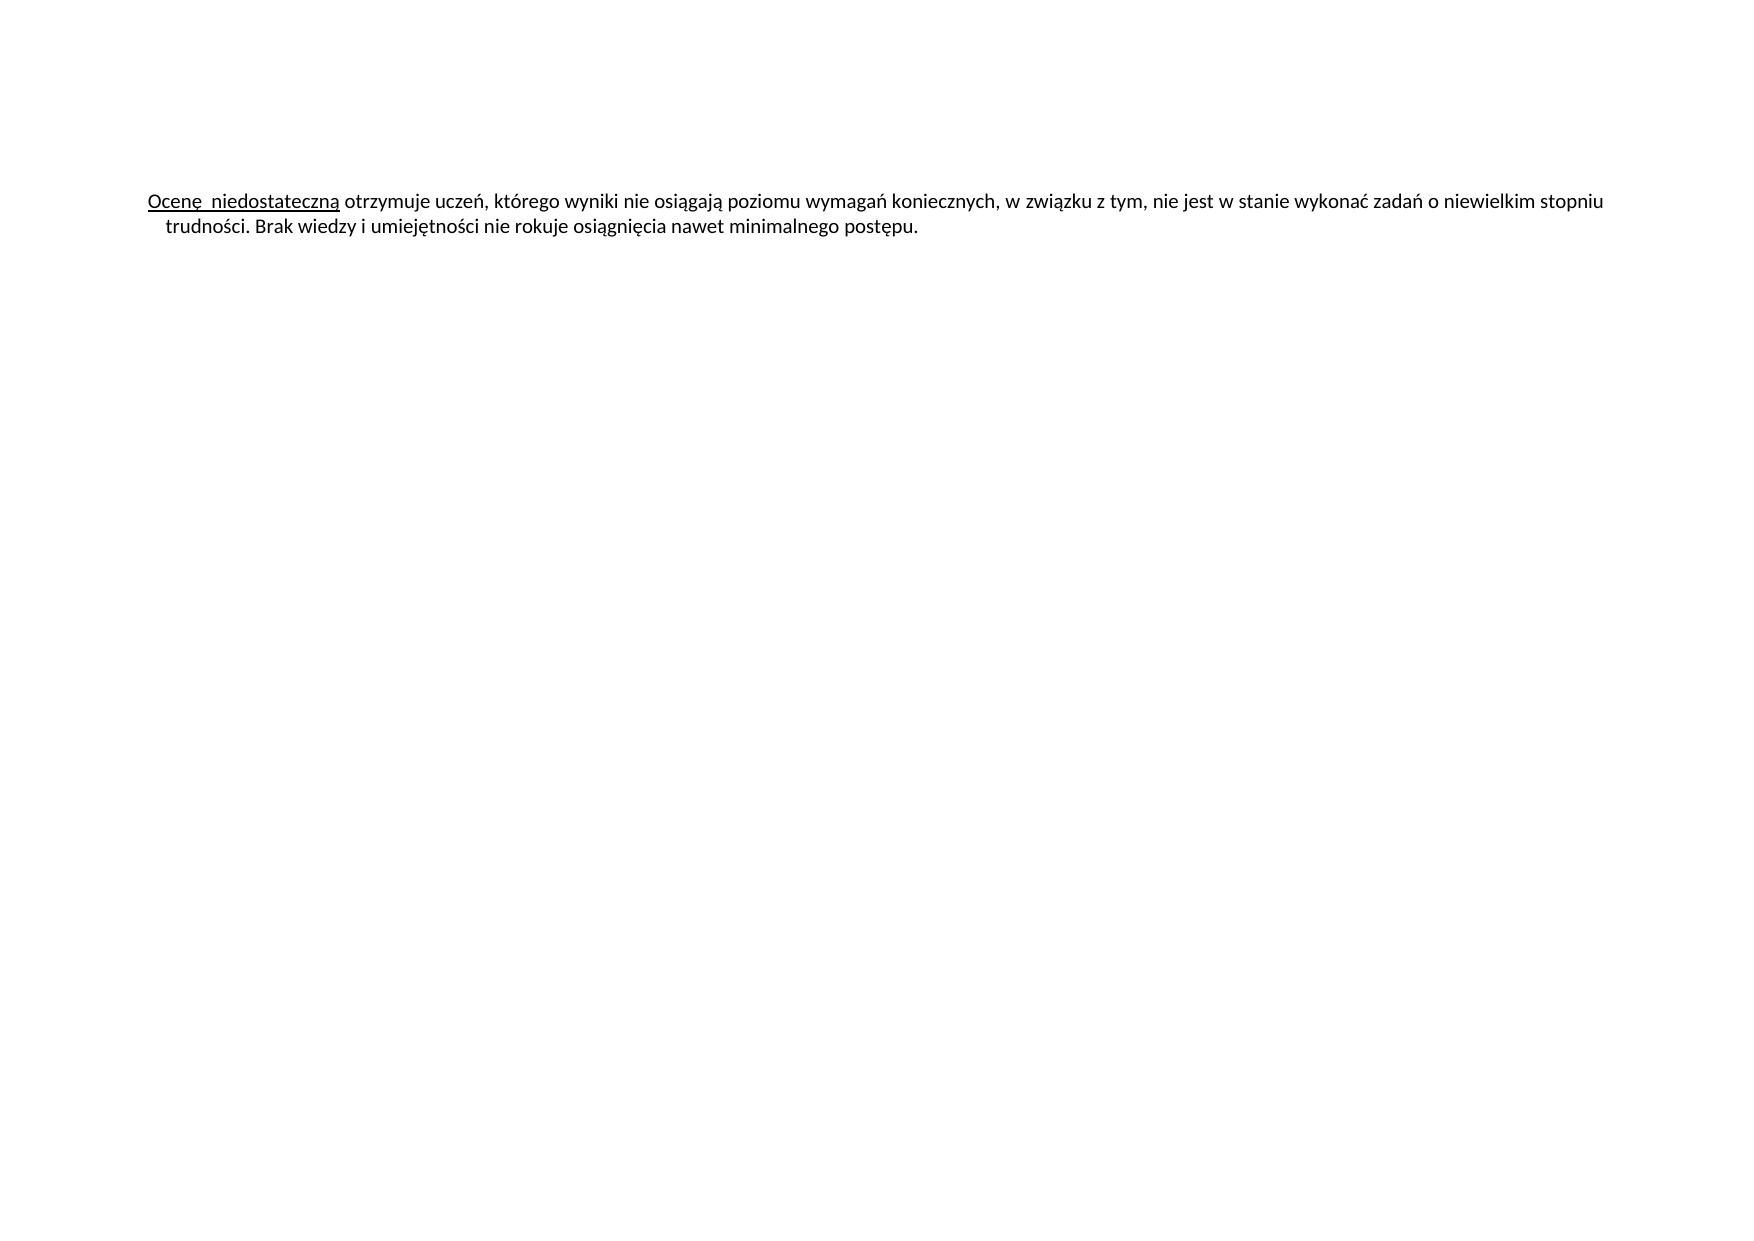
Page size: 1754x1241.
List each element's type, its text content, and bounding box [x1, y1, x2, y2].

text Ocenę niedostateczną otrzymuje uczeń, którego wyniki nie osiągają poziomu wymagań koniecznych, w związku z tym, nie jest w stanie wykonać zadań o niewielkim stopniu trudności. Brak wiedzy i umiejętności nie rokuje osiągnięcia nawet minimalnego postępu. [148, 188, 1668, 239]
